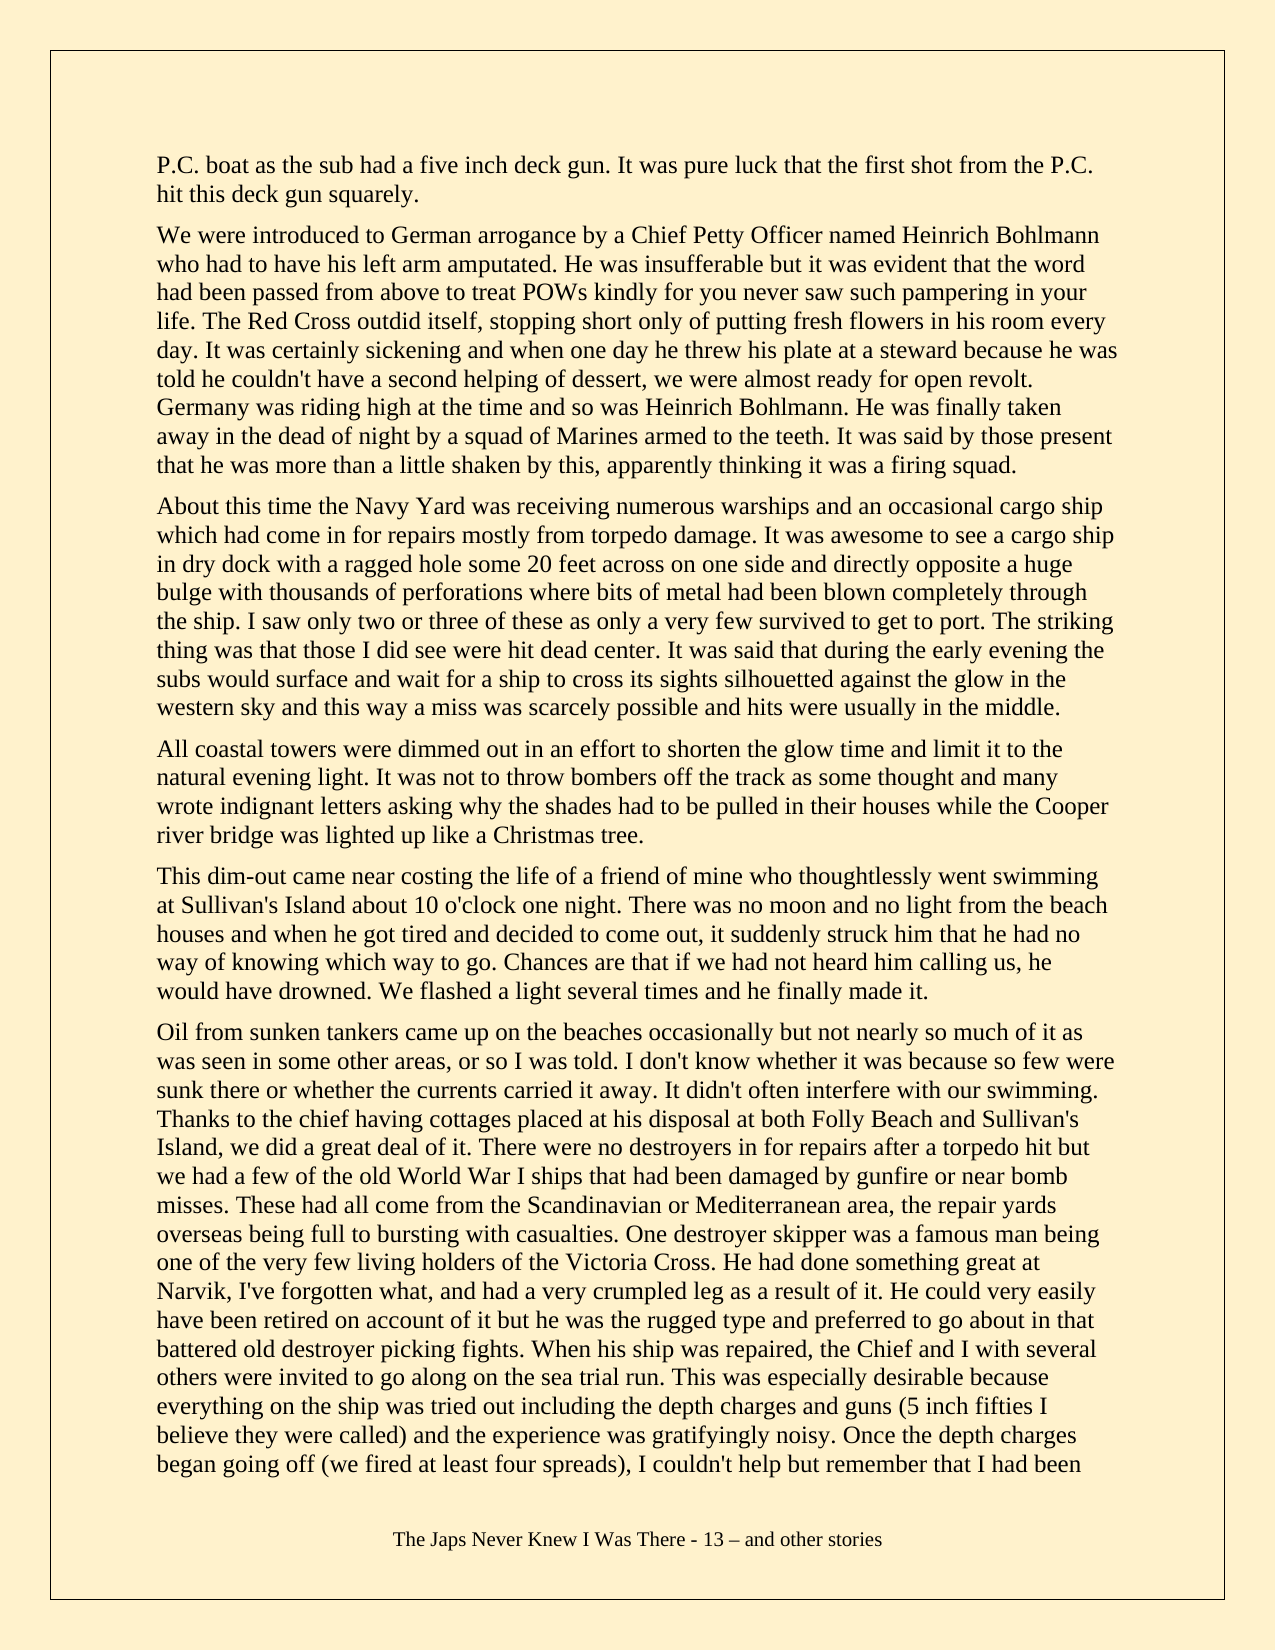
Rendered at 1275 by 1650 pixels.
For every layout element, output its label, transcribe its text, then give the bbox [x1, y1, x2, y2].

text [156, 1017, 1119, 1477]
text This dim-out came near costing the life of a friend of mine who thoughtlessly went swimming at Sullivan's Island about 10 o'clock one night. There was no moon and no light from the beach houses and when he got tired and decided to come out, it suddenly struck him that he had no way of knowing which way to go. Chances are that if we had not heard him calling us, he would have drowned. We flashed a light several times and he finally made it. [156, 861, 1119, 1005]
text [156, 150, 1119, 207]
text All coastal towers were dimmed out in an effort to shorten the glow time and limit it to the natural evening light. It was not to throw bombers off the track as some thought and many wrote indignant letters asking why the shades had to be pulled in their houses while the Cooper river bridge was lighted up like a Christmas tree. [156, 734, 1119, 849]
text About this time the Navy Yard was receiving numerous warships and an occasional cargo ship which had come in for repairs mostly from torpedo damage. It was awesome to see a cargo ship in dry dock with a ragged hole some 20 feet across on one side and directly opposite a huge bulge with thousands of perforations where bits of metal had been blown completely through the ship. I saw only two or three of these as only a very few survived to get to port. The striking thing was that those I did see were hit dead center. It was said that during the early evening the subs would surface and wait for a ship to cross its sights silhouetted against the glow in the western sky and this way a miss was scarcely possible and hits were usually in the middle. [156, 491, 1119, 721]
text We were introduced to German arrogance by a Chief Petty Officer named Heinrich Bohlmann who had to have his left arm amputated. He was insufferable but it was evident that the word had been passed from above to treat POWs kindly for you never saw such pampering in your life. The Red Cross outdid itself, stopping short only of putting fresh flowers in his room every day. It was certainly sickening and when one day he threw his plate at a steward because he was told he couldn't have a second helping of dessert, we were almost ready for open revolt. Germany was riding high at the time and so was Heinrich Bohlmann. He was finally taken away in the dead of night by a squad of Marines armed to the teeth. It was said by those present that he was more than a little shaken by this, apparently thinking it was a firing squad. [156, 220, 1119, 479]
